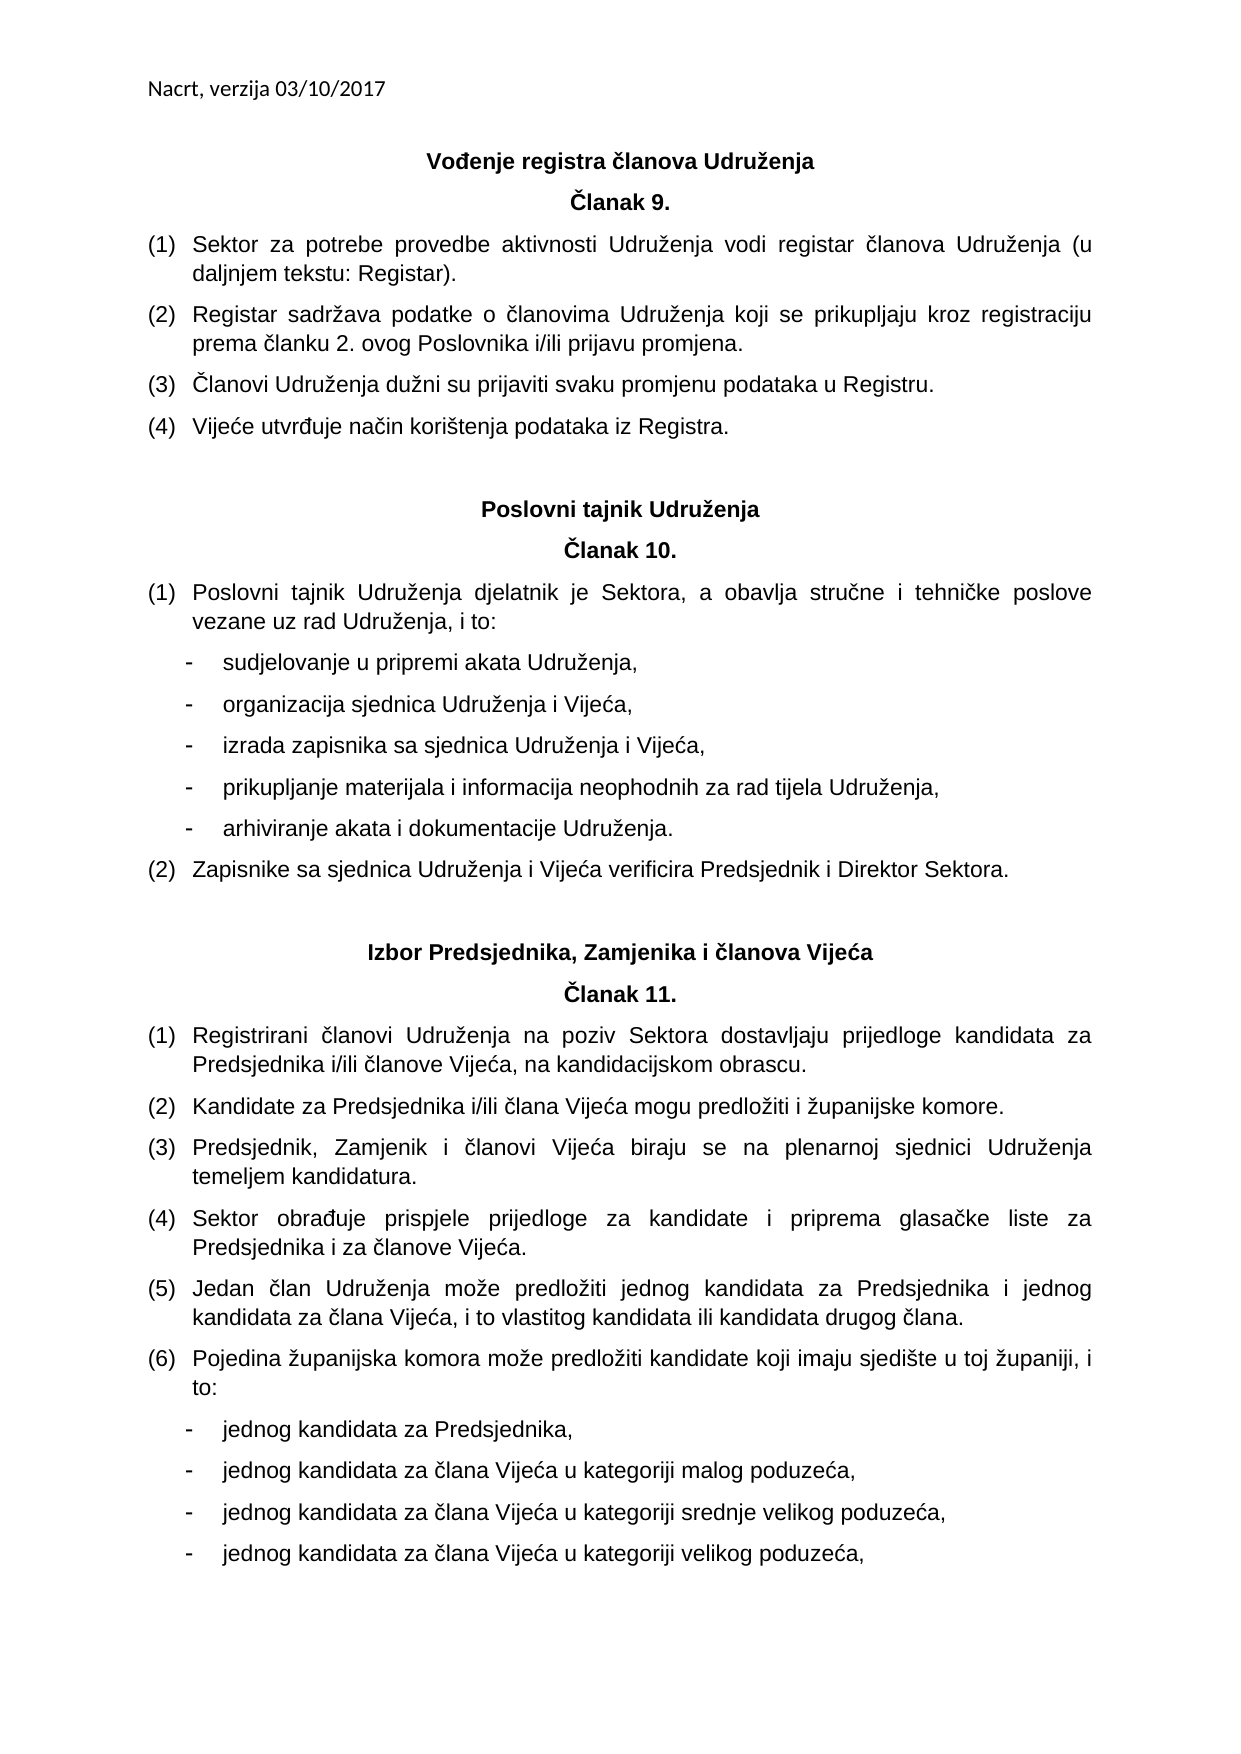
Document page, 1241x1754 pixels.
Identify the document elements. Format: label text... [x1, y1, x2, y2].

list jednog kandidata za člana Vijeća u kategoriji srednje velikog poduzeća, [185, 1499, 1093, 1525]
list prikupljanje materijala i informacija neophodnih za rad tijela Udruženja, [185, 773, 1093, 800]
text (4) Sektor obrađuje prispjele prijedloge za kandidate i priprema glasačke liste za Predsjednika i za članove Vijeća. [148, 1204, 1093, 1260]
text Članak 11. [148, 981, 1093, 1007]
text (2) Zapisnike sa sjednica Udruženja i Vijeća verificira Predsjednik i Direktor Sektora. [148, 856, 1093, 883]
list organizacija sjednica Udruženja i Vijeća, [185, 691, 1093, 717]
text (6) Pojedina županijska komora može predložiti kandidate koji imaju sjedište u toj županiji, i to: [148, 1345, 1093, 1401]
text Vođenje registra članova Udruženja [148, 148, 1093, 174]
text (3) Članovi Udruženja dužni su prijaviti svaku promjenu podataka u Registru. [148, 371, 1093, 398]
list izrada zapisnika sa sjednica Udruženja i Vijeća, [185, 732, 1093, 758]
text Izbor Predsjednika, Zamjenika i članova Vijeća [148, 939, 1093, 966]
text Članak 10. [148, 537, 1093, 563]
list jednog kandidata za Predsjednika, [185, 1416, 1093, 1442]
text (1) Poslovni tajnik Udruženja djelatnik je Sektora, a obavlja stručne i tehničke poslove vezane uz rad Udruženja, i to: [148, 579, 1093, 634]
list jednog kandidata za člana Vijeća u kategoriji malog poduzeća, [185, 1457, 1093, 1483]
text (5) Jedan član Udruženja može predložiti jednog kandidata za Predsjednika i jednog kandidata za člana Vijeća, i to vlastitog kandidata ili kandidata drugog člana. [148, 1275, 1093, 1330]
text Poslovni tajnik Udruženja [148, 496, 1093, 522]
text (2) Registar sadržava podatke o članovima Udruženja koji se prikupljaju kroz registraciju prema članku 2. ovog Poslovnika i/ili prijavu promjena. [148, 301, 1093, 356]
text (3) Predsjednik, Zamjenik i članovi Vijeća biraju se na plenarnoj sjednici Udruženja temeljem kandidatura. [148, 1134, 1093, 1189]
text (1) Registrirani članovi Udruženja na poziv Sektora dostavljaju prijedloge kandidata za Predsjednika i/ili članove Vijeća, na kandidacijskom obrascu. [148, 1022, 1093, 1077]
list arhiviranje akata i dokumentacije Udruženja. [185, 815, 1093, 841]
text (2) Kandidate za Predsjednika i/ili člana Vijeća mogu predložiti i županijske komore. [148, 1093, 1093, 1119]
text (4) Vijeće utvrđuje način korištenja podataka iz Registra. [148, 413, 1093, 439]
list sudjelovanje u pripremi akata Udruženja, [185, 649, 1093, 675]
list jednog kandidata za člana Vijeća u kategoriji velikog poduzeća, [185, 1540, 1093, 1566]
text Članak 9. [148, 189, 1093, 215]
text (1) Sektor za potrebe provedbe aktivnosti Udruženja vodi registar članova Udruženja (u daljnjem tekstu: Registar). [148, 231, 1093, 286]
